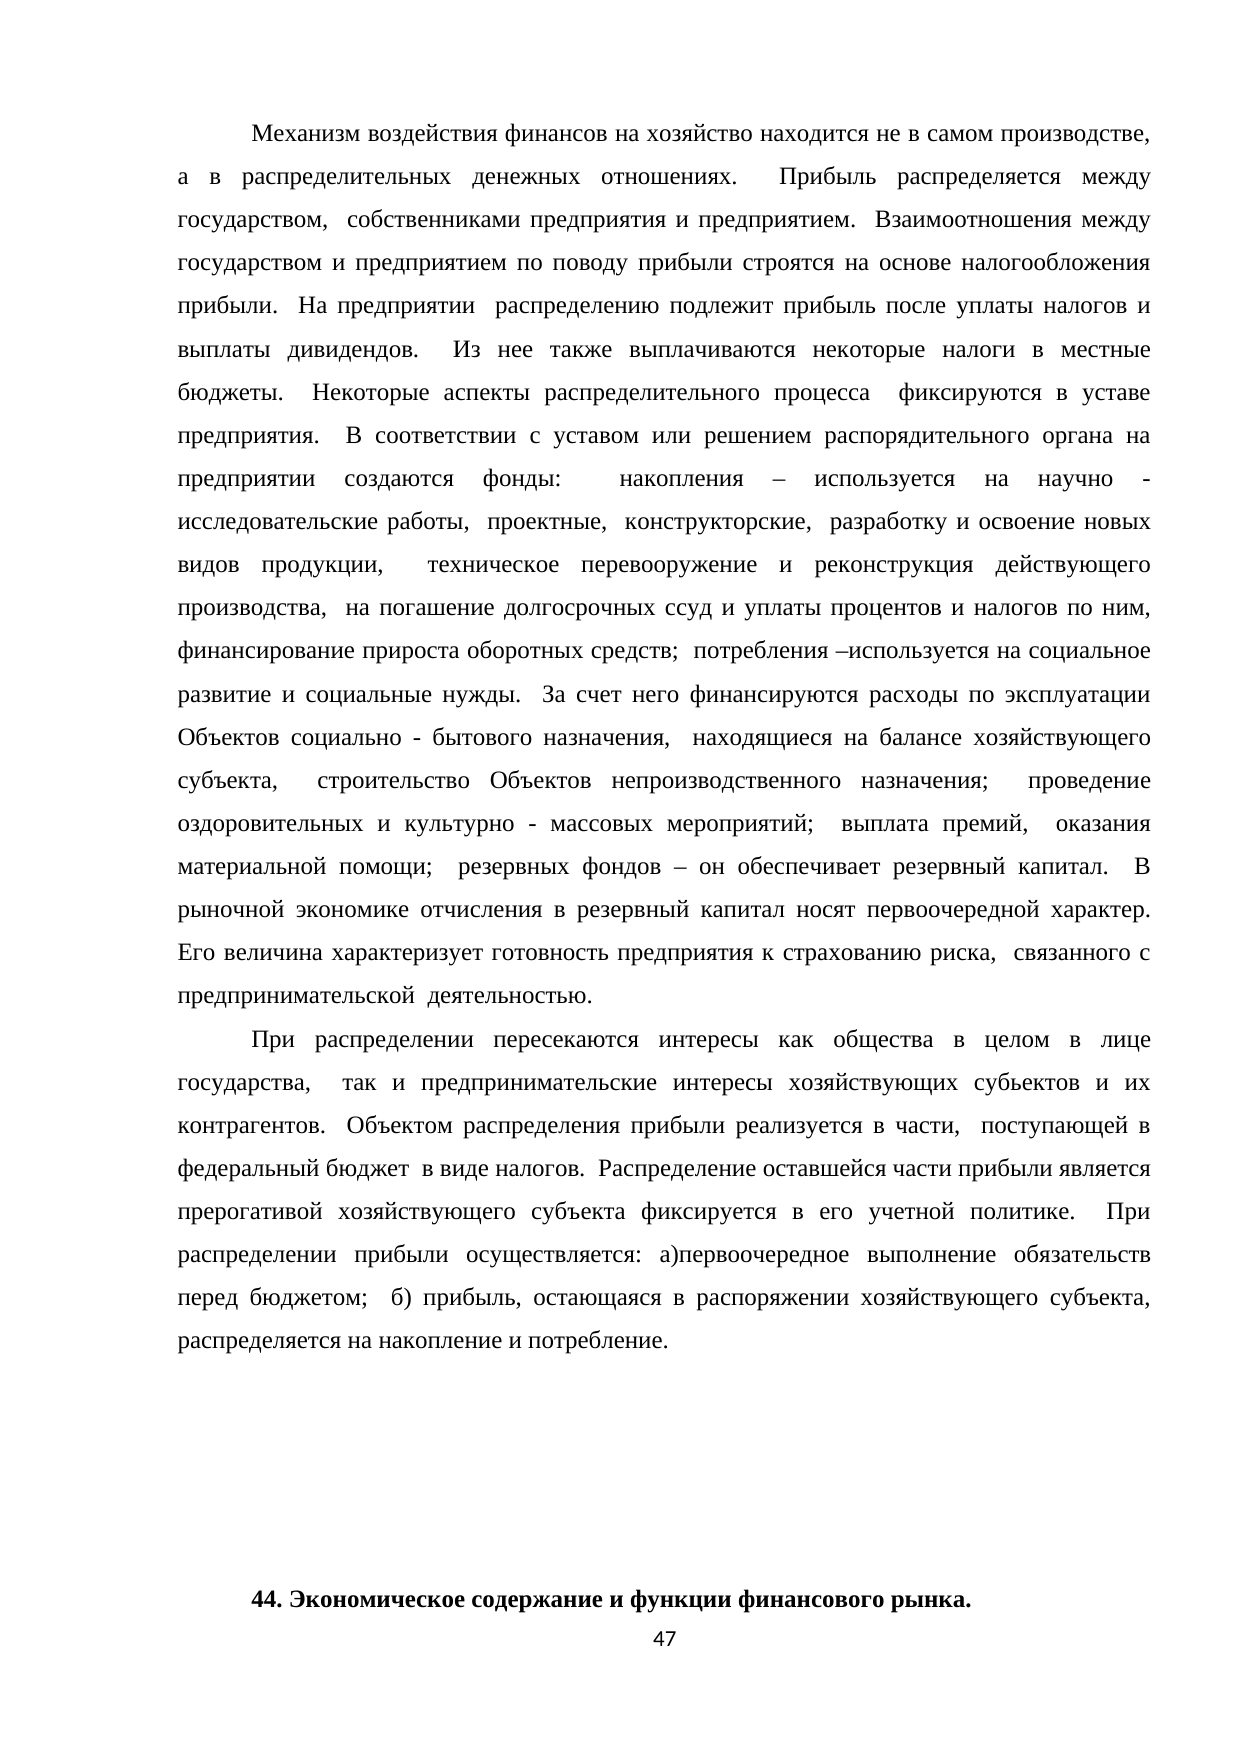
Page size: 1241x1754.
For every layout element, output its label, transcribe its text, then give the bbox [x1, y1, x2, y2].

text При распределении пересекаются интересы как общества в целом в лице государства, так и предпринимательские интересы хозяйствующих субьектов и их контрагентов. Объектом распределения прибыли реализуется в части, поступающей в федеральный бюджет в виде налогов. Распределение оставшейся части прибыли является прерогативой хозяйствующего субъекта фиксируется в его учетной политике. При распределении прибыли осуществляется: а)первоочередное выполнение обязательств перед бюджетом; б) прибыль, остающаяся в распоряжении хозяйствующего субъекта, распределяется на накопление и потребление. [177, 1024, 1152, 1354]
list Экономическое содержание и функции финансового рынка. [251, 1584, 1152, 1613]
text Механизм воздействия финансов на хозяйство находится не в самом производстве, а в распределительных денежных отношениях. Прибыль распределяется между государством, собственниками предприятия и предприятием. Взаимоотношения между государством и предприятием по поводу прибыли строятся на основе налогообложения прибыли. На предприятии распределению подлежит прибыль после уплаты налогов и выплаты дивидендов. Из нее также выплачиваются некоторые налоги в местные бюджеты. Некоторые аспекты распределительного процесса фиксируются в уставе предприятия. В соответствии с уставом или решением распорядительного органа на предприятии создаются фонды: накопления – используется на научно - исследовательские работы, проектные, конструкторские, разработку и освоение новых видов продукции, техническое перевооружение и реконструкция действующего производства, на погашение долгосрочных ссуд и уплаты процентов и налогов по ним, финансирование прироста оборотных средств; потребления –используется на социальное развитие и социальные нужды. За счет него финансируются расходы по эксплуатации Объектов социально - бытового назначения, находящиеся на балансе хозяйствующего субъекта, строительство Объектов непроизводственного назначения; проведение оздоровительных и культурно - массовых мероприятий; выплата премий, оказания материальной помощи; резервных фондов – он обеспечивает резервный капитал. В рыночной экономике отчисления в резервный капитал носят первоочередной характер. Его величина характеризует готовность предприятия к страхованию риска, связанного с предпринимательской деятельностью. [177, 118, 1152, 1009]
